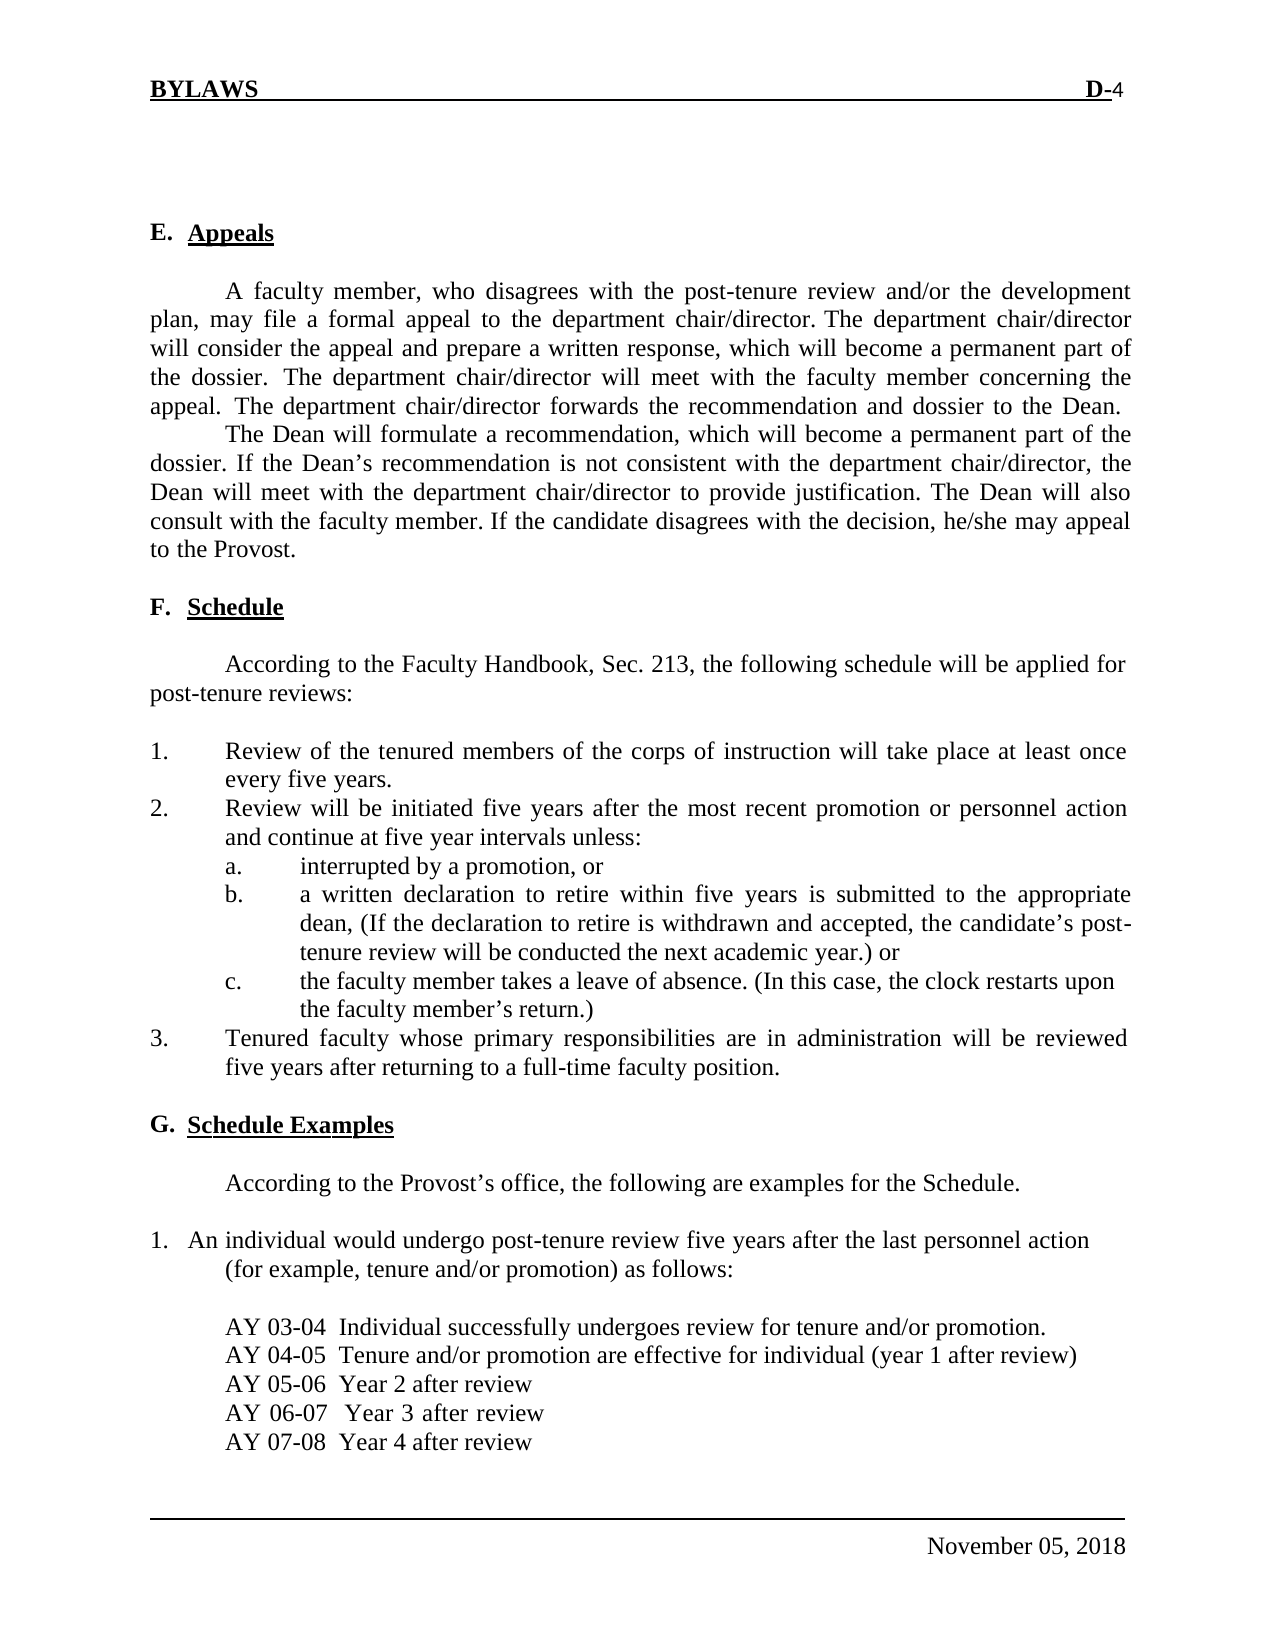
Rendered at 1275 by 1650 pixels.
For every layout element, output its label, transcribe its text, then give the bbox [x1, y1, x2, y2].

list Appeals [150, 217, 1139, 247]
text 3. Tenured faculty whose primary responsibilities are in administration will be reviewed five years after returning to a full-time faculty position. [150, 1023, 1131, 1081]
list Schedule [149, 592, 1137, 621]
text AY 04-05 Tenure and/or promotion are effective for individual (year 1 after review) AY 05-06 Year 2 after review [225, 1341, 1086, 1398]
text 2. Review will be initiated five years after the most recent promotion or personnel action and continue at five year intervals unless: [150, 793, 1131, 851]
text 1. Review of the tenured members of the corps of instruction will take place at least once every five years. [150, 736, 1131, 793]
list An individual would undergo post-tenure review five years after the last personnel action [150, 1226, 1131, 1254]
text a. interrupted by a promotion, or [225, 851, 1139, 879]
text (for example, tenure and/or promotion) as follows: [225, 1254, 1139, 1283]
text c. the faculty member takes a leave of absence. (In this case, the clock restarts upon the faculty member’s return.) [224, 966, 1139, 1023]
text b. a written declaration to retire within five years is submitted to the appropriate dean, (If the declaration to retire is withdrawn and accepted, the candidate’s post- tenure review will be conducted the next academic year.) or [224, 879, 1131, 966]
text According to the Provost’s office, the following are examples for the Schedule. [225, 1168, 1139, 1197]
text The Dean will formulate a recommendation, which will become a permanent part of the dossier. If the Dean’s recommendation is not consistent with the department chair/director, the Dean will meet with the department chair/director to provide justification. The Dean will also consult with the faculty member. If the candidate disagrees with the decision, he/she may appeal to the Provost. [150, 419, 1131, 563]
text AY 06-07 Year 3 after review AY 07-08 Year 4 after review [225, 1398, 544, 1456]
list Schedule Examples [149, 1109, 1137, 1139]
text According to the Faculty Handbook, Sec. 213, the following schedule will be applied for post-tenure reviews: [149, 649, 1139, 707]
text A faculty member, who disagrees with the post-tenure review and/or the development plan, may file a formal appeal to the department chair/director. The department chair/director will consider the appeal and prepare a written response, which will become a permanent part of the dossier. The department chair/director will meet with the faculty member concerning the appeal. The department chair/director forwards the recommendation and dossier to the Dean. [150, 276, 1131, 419]
text AY 03-04 Individual successfully undergoes review for tenure and/or promotion. [225, 1312, 1086, 1341]
